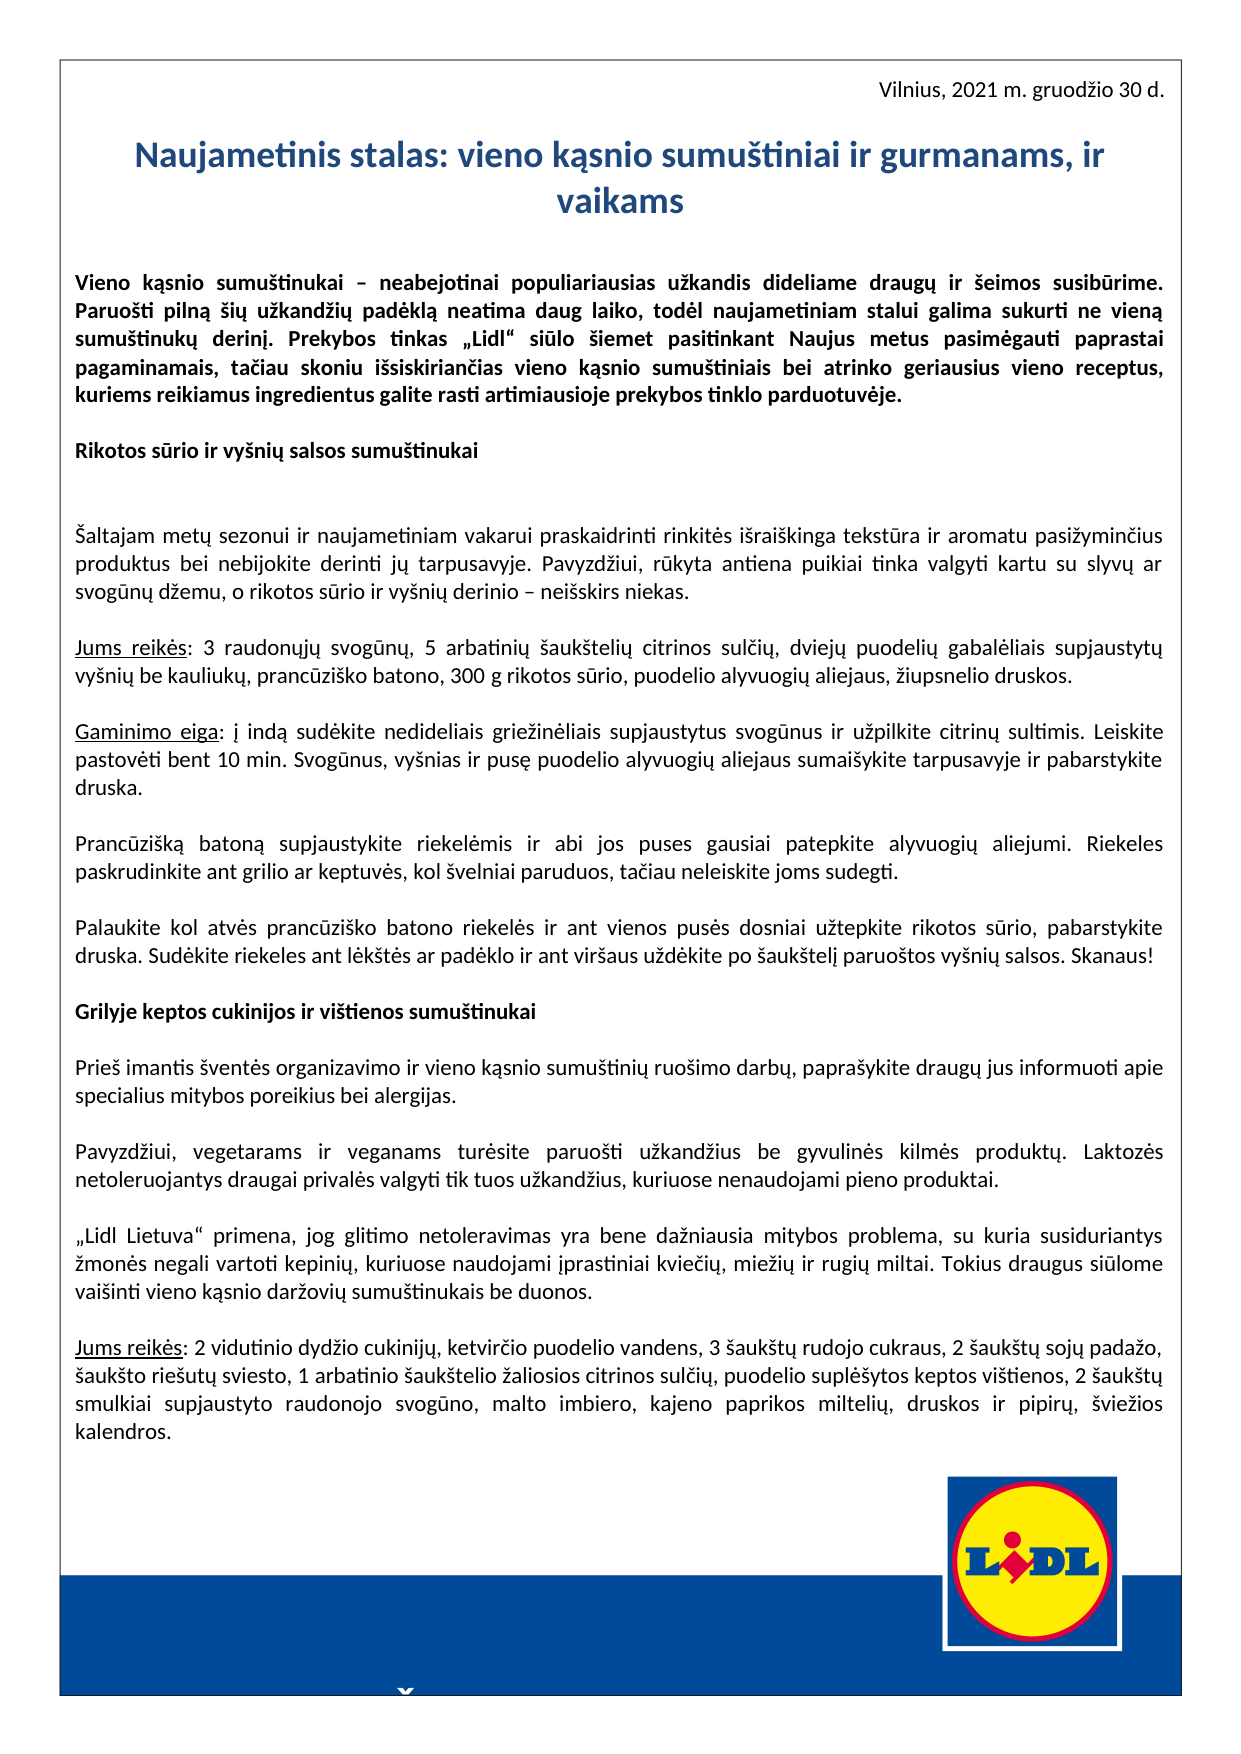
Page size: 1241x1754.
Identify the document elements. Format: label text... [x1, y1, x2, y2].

text Palaukite kol atvės prancūziško batono riekelės ir ant vienos pusės dosniai užtepkite rikotos sūrio, pabarstykite druska. Sudėkite riekeles ant lėkštės ar padėklo ir ant viršaus uždėkite po šaukštelį paruoštos vyšnių salsos. Skanaus! [75, 913, 1165, 969]
text Jums reikės: 3 raudonųjų svogūnų, 5 arbatinių šaukštelių citrinos sulčių, dviejų puodelių gabalėliais supjaustytų vyšnių be kauliukų, prancūziško batono, 300 g rikotos sūrio, puodelio alyvuogių aliejaus, žiupsnelio druskos. [75, 633, 1165, 689]
text Prieš imantis šventės organizavimo ir vieno kąsnio sumuštinių ruošimo darbų, paprašykite draugų jus informuoti apie specialius mitybos poreikius bei alergijas. [75, 1053, 1165, 1109]
text Gaminimo eiga: į indą sudėkite nedideliais griežinėliais supjaustytus svogūnus ir užpilkite citrinų sultimis. Leiskite pastovėti bent 10 min. Svogūnus, vyšnias ir pusę puodelio alyvuogių aliejaus sumaišykite tarpusavyje ir pabarstykite druska. [75, 717, 1165, 801]
picture [0, 0, 1241, 1754]
text Jums reikės: 2 vidutinio dydžio cukinijų, ketvirčio puodelio vandens, 3 šaukštų rudojo cukraus, 2 šaukštų sojų padažo, šaukšto riešutų sviesto, 1 arbatinio šaukštelio žaliosios citrinos sulčių, puodelio suplėšytos keptos vištienos, 2 šaukštų smulkiai supjaustyto raudonojo svogūno, malto imbiero, kajeno paprikos miltelių, druskos ir pipirų, šviežios kalendros. [75, 1333, 1165, 1445]
text Prancūzišką batoną supjaustykite riekelėmis ir abi jos puses gausiai patepkite alyvuogių aliejumi. Riekeles paskrudinkite ant grilio ar keptuvės, kol švelniai paruduos, tačiau neleiskite joms sudegti. [75, 829, 1165, 885]
text Grilyje keptos cukinijos ir vištienos sumuštinukai [75, 997, 1165, 1025]
text „Lidl Lietuva“ primena, jog glitimo netoleravimas yra bene dažniausia mitybos problema, su kuria susiduriantys žmonės negali vartoti kepinių, kuriuose naudojami įprastiniai kviečių, miežių ir rugių miltai. Tokius draugus siūlome vaišinti vieno kąsnio daržovių sumuštinukais be duonos. [75, 1221, 1165, 1305]
text Rikotos sūrio ir vyšnių salsos sumuštinukai [75, 437, 1165, 465]
text Pavyzdžiui, vegetarams ir veganams turėsite paruošti užkandžius be gyvulinės kilmės produktų. Laktozės netoleruojantys draugai privalės valgyti tik tuos užkandžius, kuriuose nenaudojami pieno produktai. [75, 1137, 1165, 1193]
text Šaltajam metų sezonui ir naujametiniam vakarui praskaidrinti rinkitės išraiškinga tekstūra ir aromatu pasižyminčius produktus bei nebijokite derinti jų tarpusavyje. Pavyzdžiui, rūkyta antiena puikiai tinka valgyti kartu su slyvų ar svogūnų džemu, o rikotos sūrio ir vyšnių derinio – neišskirs niekas. [75, 521, 1165, 605]
text Naujametinis stalas: vieno kąsnio sumuštiniai ir gurmanams, ir vaikams [75, 131, 1165, 223]
text Vieno kąsnio sumuštinukai – neabejotinai populiariausias užkandis dideliame draugų ir šeimos susibūrime. Paruošti pilną šių užkandžių padėklą neatima daug laiko, todėl naujametiniam stalui galima sukurti ne vieną sumuštinukų derinį. Prekybos tinkas „Lidl“ siūlo šiemet pasitinkant Naujus metus pasimėgauti paprastai pagaminamais, tačiau skoniu išsiskiriančias vieno kąsnio sumuštiniais bei atrinko geriausius vieno receptus, kuriems reikiamus ingredientus galite rasti artimiausioje prekybos tinklo parduotuvėje. [75, 268, 1165, 409]
text Vilnius, 2021 m. gruodžio 30 d. [75, 75, 1165, 103]
